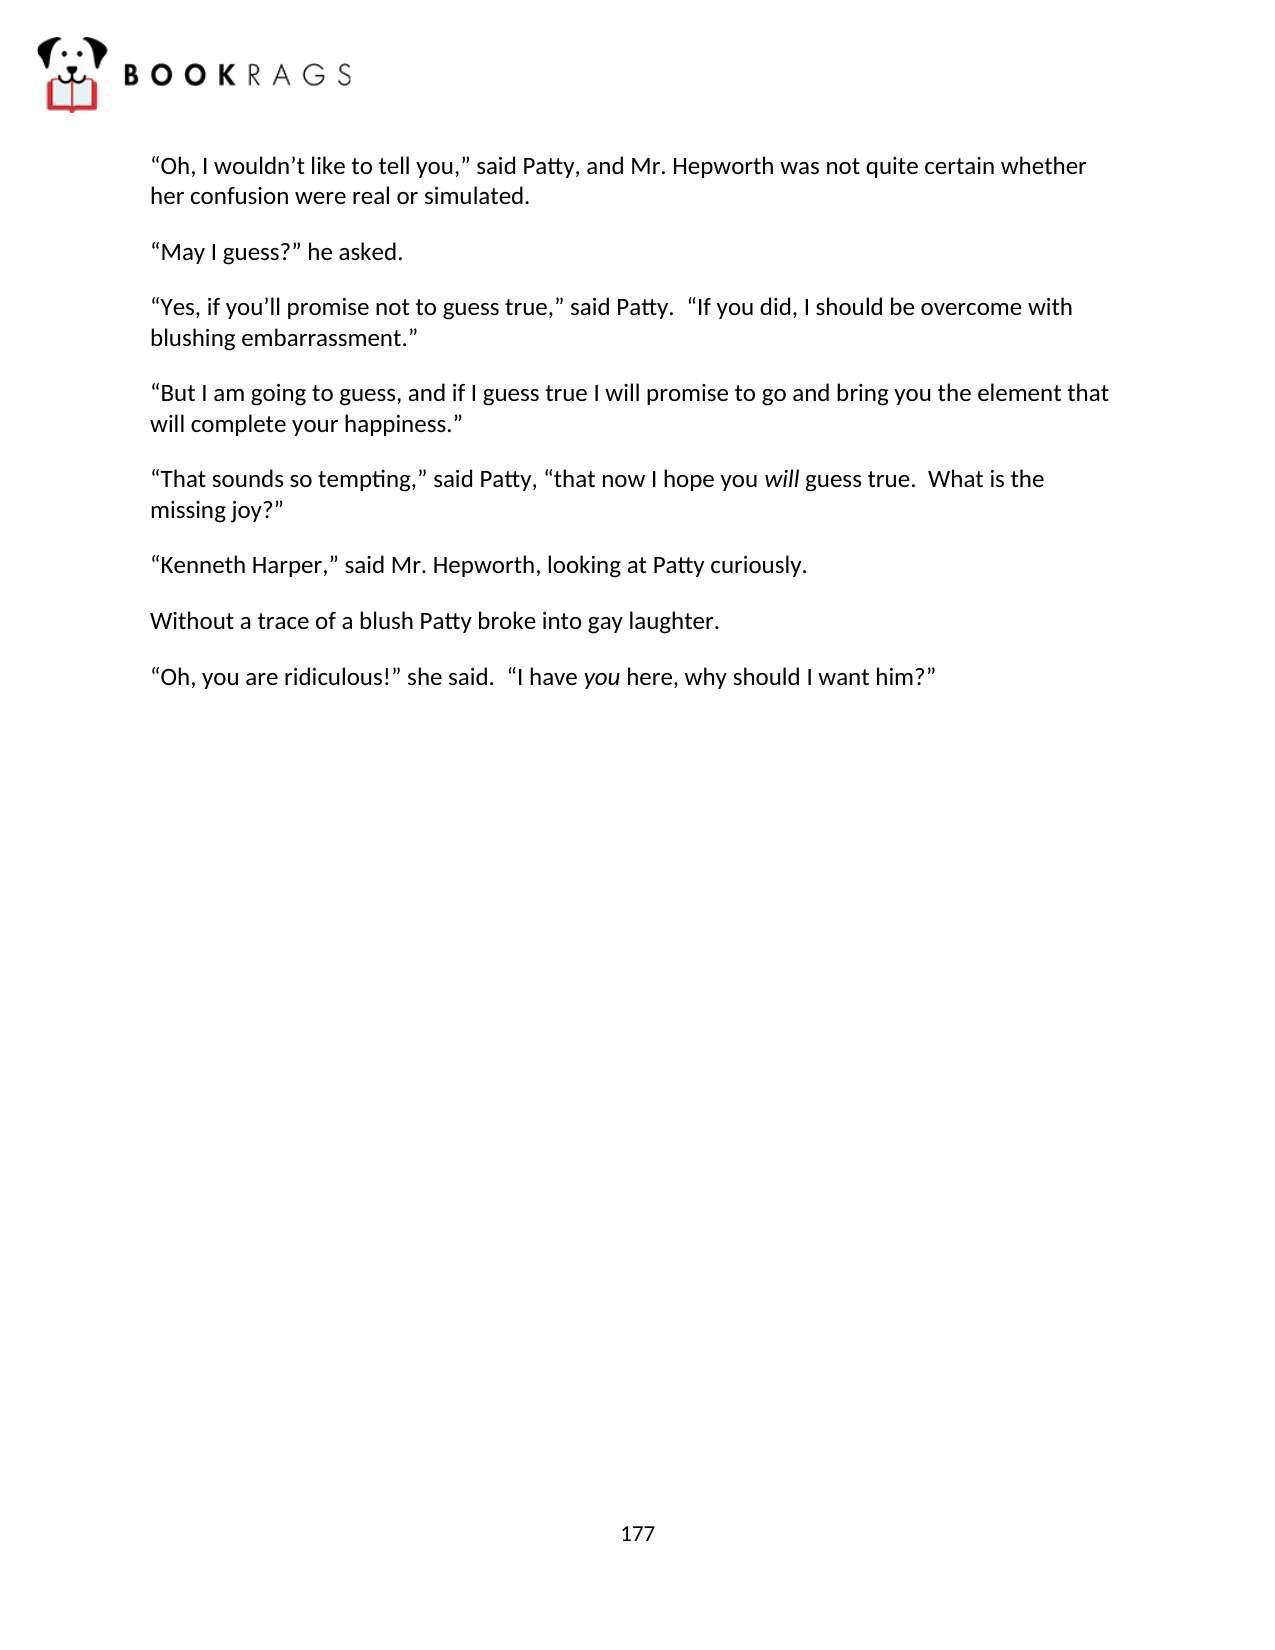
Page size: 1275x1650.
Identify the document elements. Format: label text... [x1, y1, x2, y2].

text “Kenneth Harper,” said Mr. Hepworth, looking at Patty curiously. [150, 550, 1125, 580]
text “May I guess?” he asked. [150, 236, 1125, 267]
picture [37, 37, 351, 113]
text Without a trace of a blush Patty broke into gay laughter. [150, 605, 1125, 636]
text “But I am going to guess, and if I guess true I will promise to go and bring you the element that will complete your happiness.” [150, 378, 1125, 439]
text “Yes, if you’ll promise not to guess true,” said Patty. “If you did, I should be overcome with blushing embarrassment.” [150, 292, 1125, 353]
text “Oh, you are ridiculous!” she said. “I have you here, why should I want him?” [150, 661, 1125, 691]
text “That sounds so tempting,” said Patty, “that now I hope you will guess true. What is the missing joy?” [150, 464, 1125, 525]
text “Oh, I wouldn’t like to tell you,” said Patty, and Mr. Hepworth was not quite certain whether her confusion were real or simulated. [150, 150, 1125, 211]
